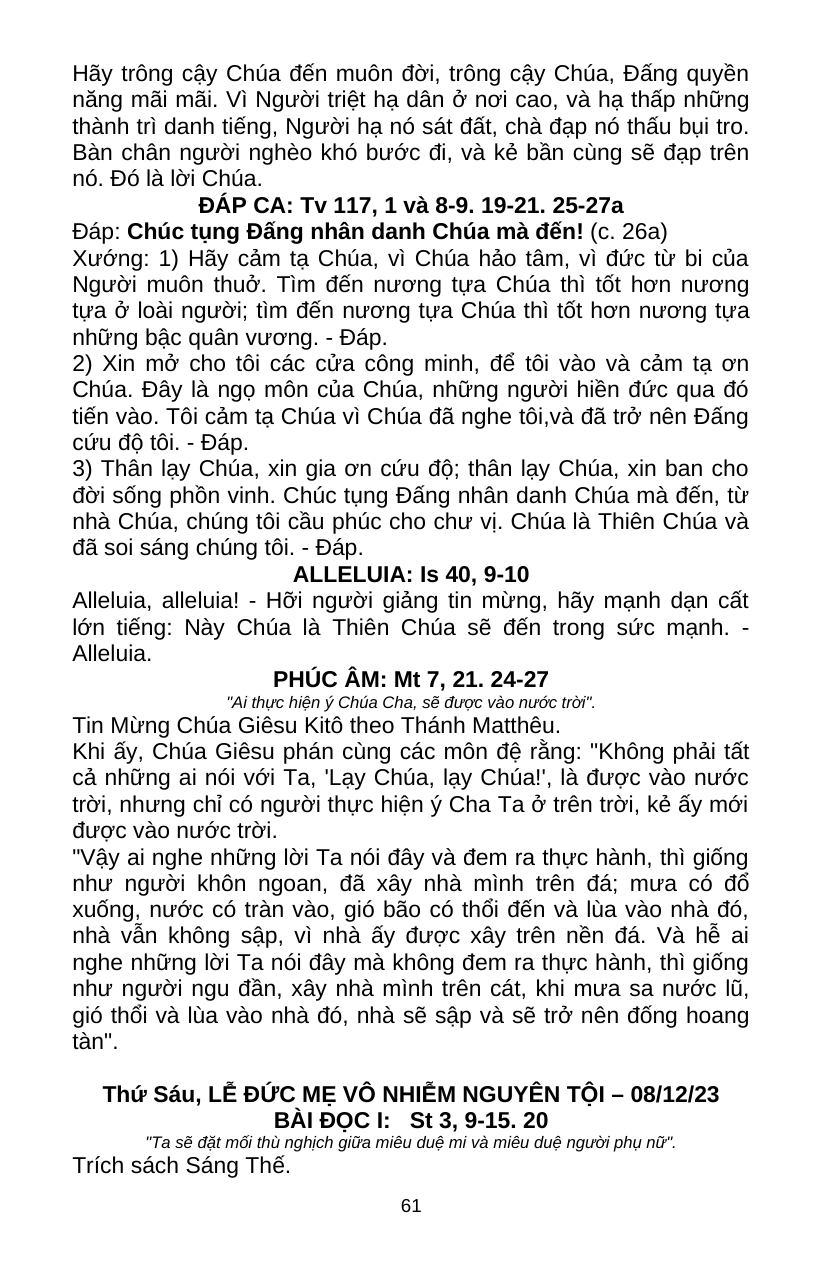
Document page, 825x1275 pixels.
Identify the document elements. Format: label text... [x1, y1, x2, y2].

text 2) Xin mở cho tôi các cửa công minh, để tôi vào và cảm tạ ơn Chúa. Đây là ngọ môn của Chúa, những người hiền đức qua đó tiến vào. Tôi cảm tạ Chúa vì Chúa đã nghe tôi,và đã trở nên Đấng cứu độ tôi. - Đáp. [72, 350, 750, 455]
text 3) Thân lạy Chúa, xin gia ơn cứu độ; thân lạy Chúa, xin ban cho đời sống phồn vinh. Chúc tụng Đấng nhân danh Chúa mà đến, từ nhà Chúa, chúng tôi cầu phúc cho chư vị. Chúa là Thiên Chúa và đã soi sáng chúng tôi. - Đáp. [72, 455, 750, 561]
text Trích sách Sáng Thế. [72, 1152, 750, 1179]
text Hãy trông cậy Chúa đến muôn đời, trông cậy Chúa, Đấng quyền năng mãi mãi. Vì Người triệt hạ dân ở nơi cao, và hạ thấp những thành trì danh tiếng, Người hạ nó sát đất, chà đạp nó thấu bụi tro. Bàn chân người nghèo khó bước đi, và kẻ bần cùng sẽ đạp trên nó. Đó là lời Chúa. [72, 60, 750, 192]
text Alleluia, alleluia! - Hỡi người giảng tin mừng, hãy mạnh dạn cất lớn tiếng: Này Chúa là Thiên Chúa sẽ đến trong sức mạnh. - Alleluia. [72, 587, 750, 666]
text Đáp: Chúc tụng Đấng nhân danh Chúa mà đến! (c. 26a) [72, 218, 750, 244]
text ĐÁP CA: Tv 117, 1 và 8-9. 19-21. 25-27a [72, 192, 750, 218]
text Khi ấy, Chúa Giêsu phán cùng các môn đệ rằng: "Không phải tất cả những ai nói với Ta, 'Lạy Chúa, lạy Chúa!', là được vào nước trời, nhưng chỉ có người thực hiện ý Cha Ta ở trên trời, kẻ ấy mới được vào nước trời. [72, 738, 750, 843]
text BÀI ĐỌC I: St 3, 9-15. 20 [72, 1107, 750, 1133]
text Thứ Sáu, LỄ ĐỨC MẸ VÔ NHIỄM NGUYÊN TỘI – 08/12/23 [72, 1081, 750, 1107]
text "Vậy ai nghe những lời Ta nói đây và đem ra thực hành, thì giống như người khôn ngoan, đã xây nhà mình trên đá; mưa có đổ xuống, nước có tràn vào, gió bão có thổi đến và lùa vào nhà đó, nhà vẫn không sập, vì nhà ấy được xây trên nền đá. Và hễ ai nghe những lời Ta nói đây mà không đem ra thực hành, thì giống như người ngu đần, xây nhà mình trên cát, khi mưa sa nước lũ, gió thổi và lùa vào nhà đó, nhà sẽ sập và sẽ trở nên đống hoang tàn". [72, 843, 750, 1054]
text "Ai thực hiện ý Chúa Cha, sẽ được vào nước trời". [72, 692, 750, 712]
text PHÚC ÂM: Mt 7, 21. 24-27 [72, 666, 750, 692]
text Tin Mừng Chúa Giêsu Kitô theo Thánh Matthêu. [72, 712, 750, 738]
text Xướng: 1) Hãy cảm tạ Chúa, vì Chúa hảo tâm, vì đức từ bi của Người muôn thuở. Tìm đến nương tựa Chúa thì tốt hơn nương tựa ở loài người; tìm đến nương tựa Chúa thì tốt hơn nương tựa những bậc quân vương. - Đáp. [72, 244, 750, 350]
text ALLELUIA: Is 40, 9-10 [72, 561, 750, 587]
text "Ta sẽ đặt mối thù nghịch giữa miêu duệ mi và miêu duệ người phụ nữ". [72, 1133, 750, 1152]
